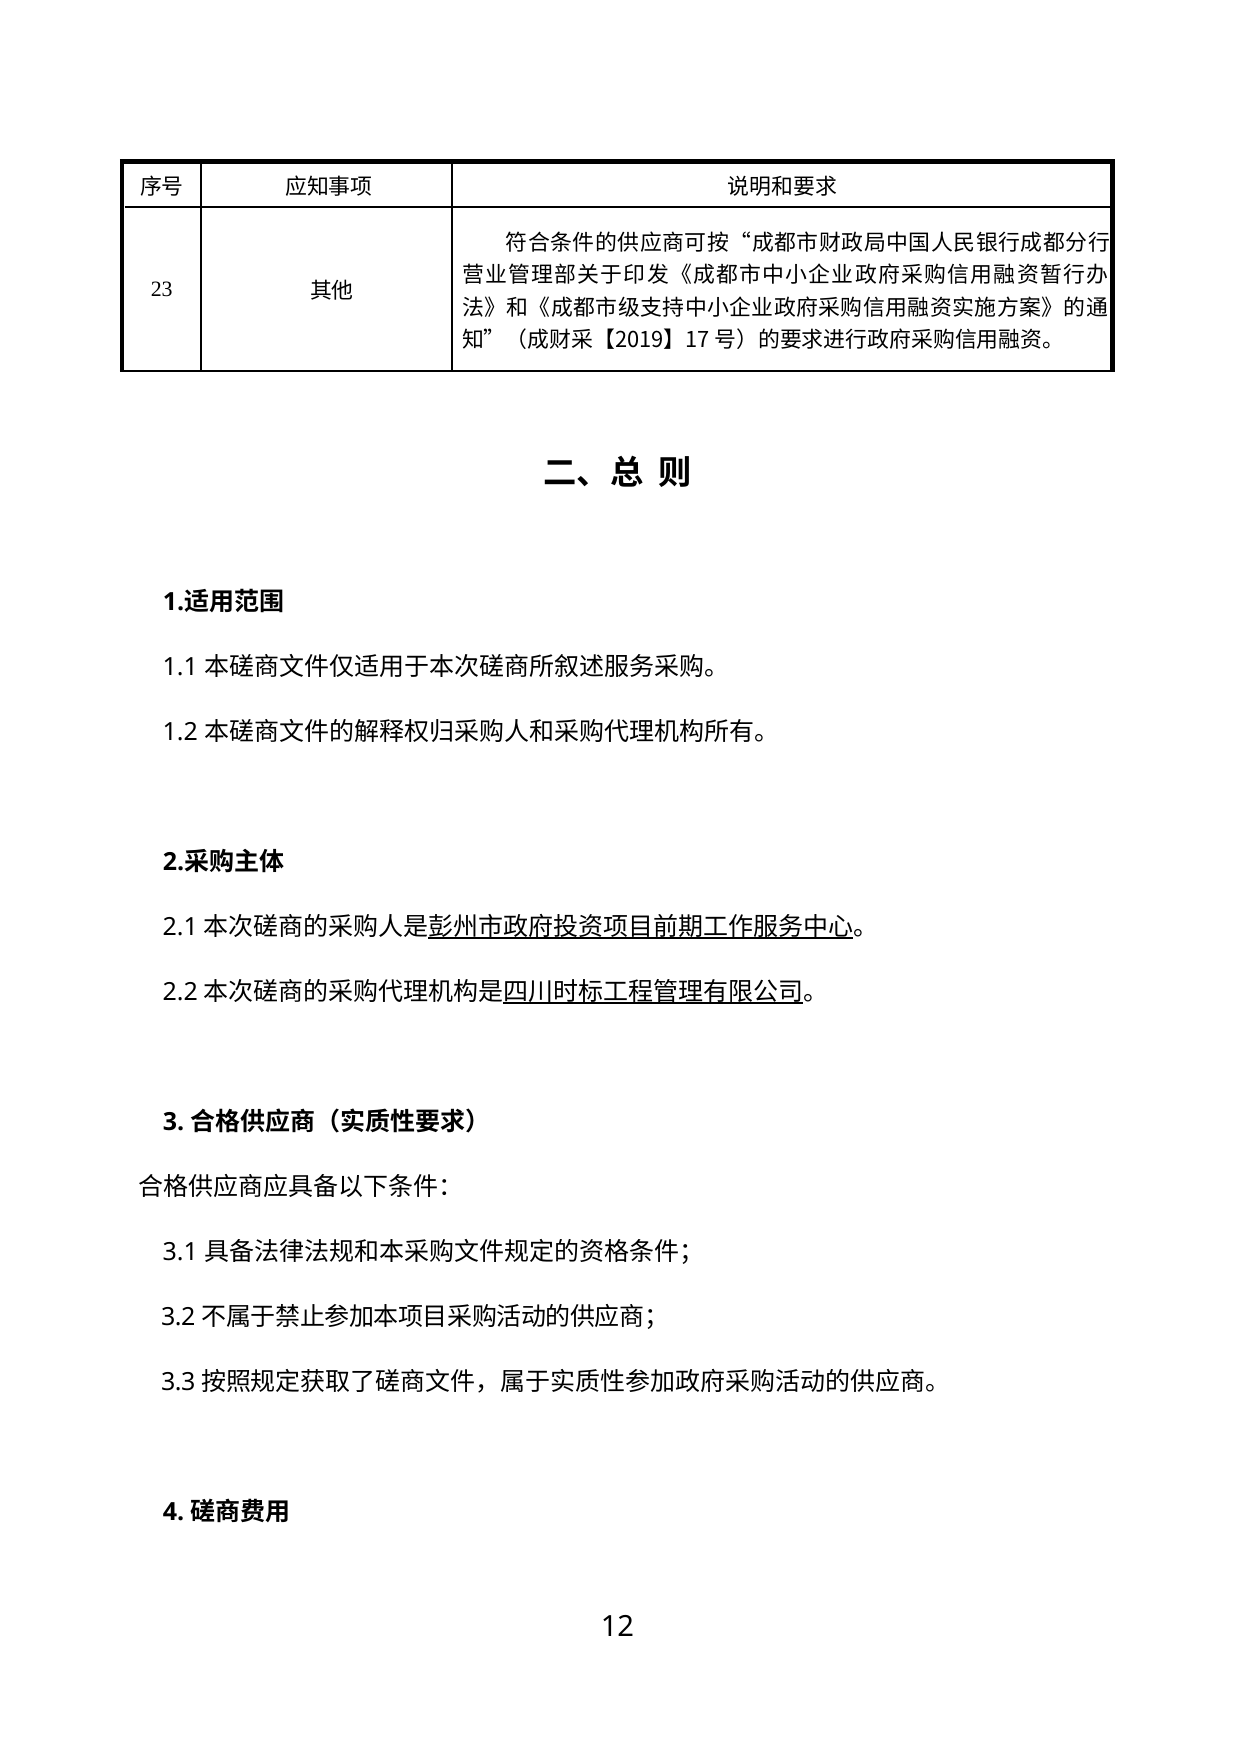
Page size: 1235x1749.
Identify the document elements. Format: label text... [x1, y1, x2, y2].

table_cell 符合条件的供应商可按“成都市财政局中国人民银行成都分行营业管理部关于印发《成都市中小企业政府采购信用融资暂行办法》和《成都市级支持中小企业政府采购信用融资实施方案》的通知”（成财采【2019】17号）的要求进行政府采购信用融资。 [453, 208, 1110, 370]
text 3.1 具备法律法规和本采购文件规定的资格条件； [112, 1217, 1122, 1282]
subtitle 3. 合格供应商（实质性要求） [112, 1087, 1122, 1152]
table_header 说明和要求 [453, 164, 1110, 206]
subtitle 1.适用范围 [112, 567, 1122, 632]
subtitle 2.采购主体 [112, 827, 1122, 892]
table_cell 23 [124, 207, 200, 370]
table_header 应知事项 [202, 164, 451, 206]
table_cell 其他 [202, 208, 451, 370]
text 2.2本次磋商的采购代理机构是四川时标工程管理有限公司。 [112, 957, 1122, 1022]
text 1.2 本磋商文件的解释权归采购人和采购代理机构所有。 [112, 697, 1122, 762]
text 3.2 不属于禁止参加本项目采购活动的供应商； [112, 1282, 1122, 1347]
text 2.1本次磋商的采购人是彭州市政府投资项目前期工作服务中心。 [112, 892, 1122, 957]
text 合格供应商应具备以下条件： [112, 1152, 1122, 1217]
text 3.3 按照规定获取了磋商文件，属于实质性参加政府采购活动的供应商。 [112, 1347, 1122, 1412]
text 1.1 本磋商文件仅适用于本次磋商所叙述服务采购。 [112, 632, 1122, 697]
subtitle 二、总 则 [112, 437, 1122, 502]
subtitle 4. 磋商费用 [112, 1477, 1122, 1542]
table_header 序号 [124, 164, 200, 206]
